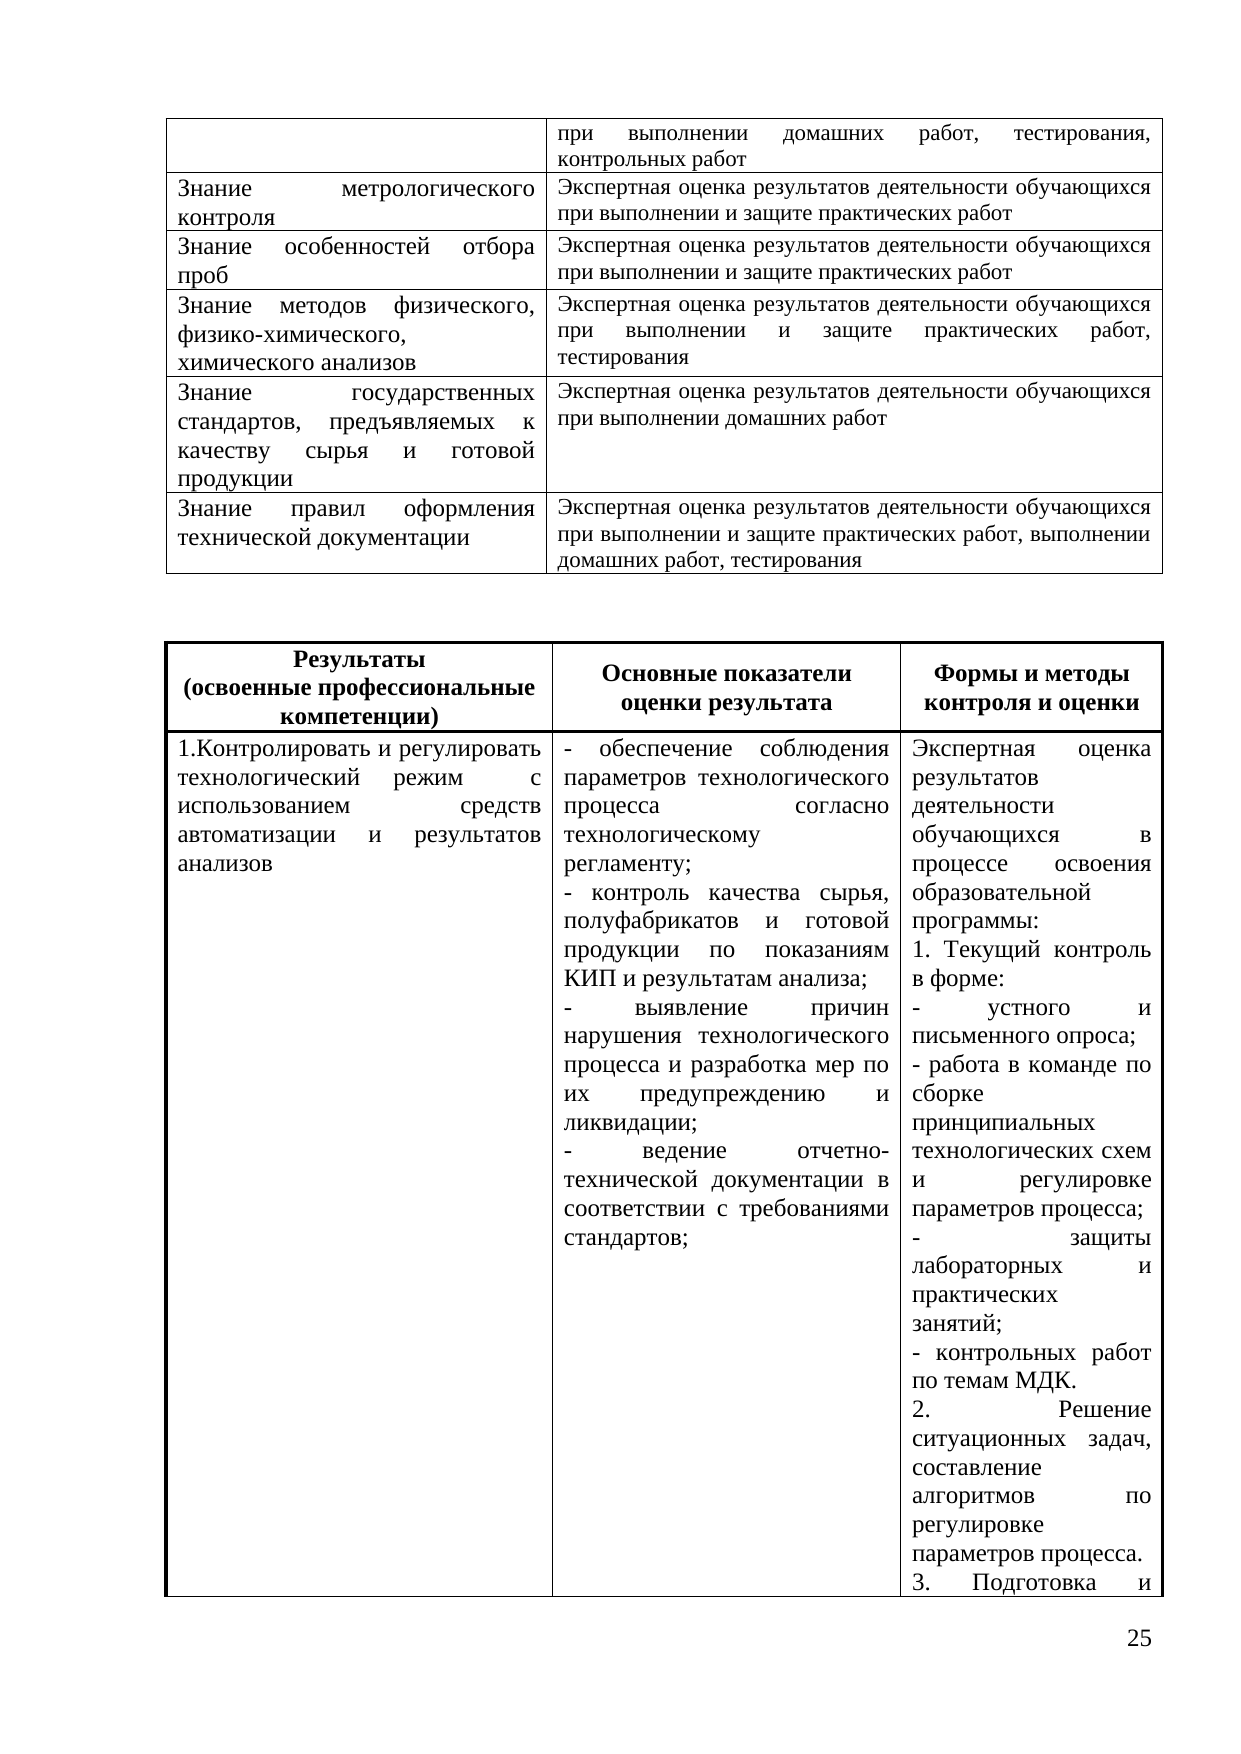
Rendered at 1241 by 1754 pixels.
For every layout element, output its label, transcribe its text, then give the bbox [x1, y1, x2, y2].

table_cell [553, 733, 900, 1596]
table_cell Знание государственных стандартов, предъявляемых к качеству сырья и готовой продукции [167, 377, 546, 492]
table_cell Знание метрологического контроля [167, 173, 546, 230]
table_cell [901, 733, 1161, 1596]
table_cell Экспертная оценка результатов деятельности обучающихся при выполнении и защите практических работ, тестирования [547, 290, 1162, 376]
table_cell Экспертная оценка результатов деятельности обучающихся при выполнении и защите практических работ, выполнении домашних работ, тестирования [547, 493, 1162, 572]
table_header Формы и методы контроля и оценки [901, 644, 1161, 730]
table_header Результаты (освоенные профессиональные компетенции) [168, 644, 552, 730]
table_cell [547, 119, 1162, 172]
table_cell Экспертная оценка результатов деятельности обучающихся при выполнении домашних работ [547, 377, 1162, 492]
table_cell Знание правил оформления технической документации [167, 493, 546, 572]
table_cell Знание особенностей отбора проб [167, 231, 546, 289]
table_cell Экспертная оценка результатов деятельности обучающихся при выполнении и защите практических работ [547, 231, 1162, 289]
table_header Основные показатели оценки результата [553, 644, 900, 730]
table_cell Знание методов физического, физико-химического, химического анализов [167, 290, 546, 376]
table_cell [167, 119, 546, 172]
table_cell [168, 733, 552, 1596]
table_cell Экспертная оценка результатов деятельности обучающихся при выполнении и защите практических работ [547, 173, 1162, 230]
